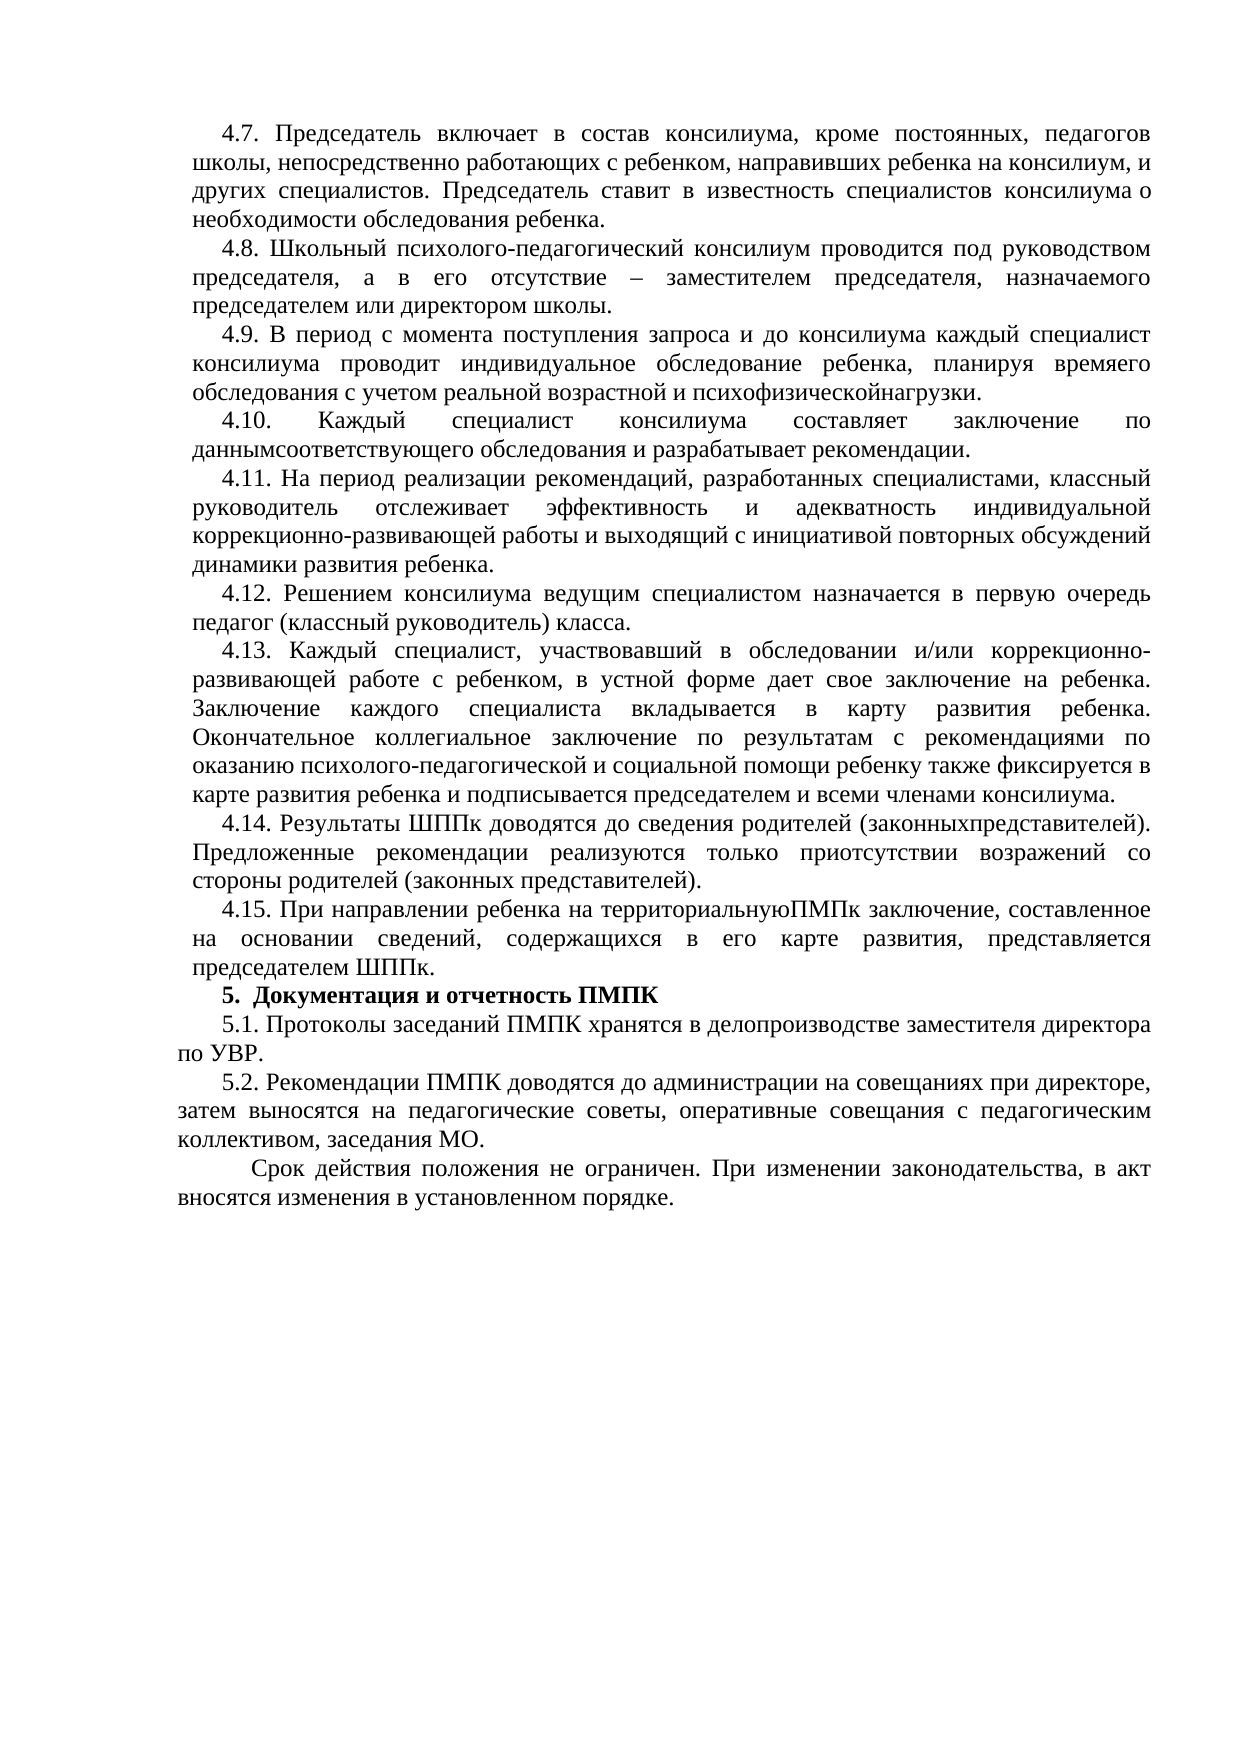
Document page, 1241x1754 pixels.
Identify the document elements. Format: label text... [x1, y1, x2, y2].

text 4.14. Результаты ШППк доводятся до сведения родителей (законныхпредставителей). Предложенные рекомендации реализуются только приотсутствии возражений со стороны родителей (законных представителей). [192, 808, 1152, 894]
text 4.11. На период реализации рекомендаций, разработанных специалистами, классный руководитель отслеживает эффективность и адекватность индивидуальной коррекционно-развивающей работы и выходящий с инициативой повторных обсуждений динамики развития ребенка. [192, 463, 1152, 578]
text 4.9. В период с момента поступления запроса и до консилиума каждый специалист консилиума проводит индивидуальное обследование ребенка, планируя времяего обследования с учетом реальной возрастной и психофизическойнагрузки. [192, 319, 1152, 406]
text 4.13. Каждый специалист, участвовавший в обследовании и/или коррекционно-развивающей работе с ребенком, в устной форме дает свое заключение на ребенка. Заключение каждого специалиста вкладывается в карту развития ребенка. Окончательное коллегиальное заключение по результатам с рекомендациями по оказанию психолого-педагогической и социальной помощи ребенку также фиксируется в карте развития ребенка и подписывается председателем и всеми членами консилиума. [192, 636, 1152, 808]
text 5.2. Рекомендации ПМПК доводятся до администрации на совещаниях при директоре, затем выносятся на педагогические советы, оперативные совещания с педагогическим коллективом, заседания МО. [177, 1067, 1152, 1153]
text 4.8. Школьный психолого-педагогический консилиум проводится под руководством председателя, а в его отсутствие – заместителем председателя, назначаемого председателем или директором школы. [192, 233, 1152, 319]
text 4.15. При направлении ребенка на территориальнуюПМПк заключение, составленное на основании сведений, содержащихся в его карте развития, представляется председателем ШППк. [192, 894, 1152, 981]
text 4.10. Каждый специалист консилиума составляет заключение по даннымсоответствующего обследования и разрабатывает рекомендации. [192, 406, 1152, 463]
text 5.1. Протоколы заседаний ПМПК хранятся в делопроизводстве заместителя директора по УВР. [177, 1009, 1152, 1067]
text 4.7. Председатель включает в состав консилиума, кроме постоянных, педагогов школы, непосредственно работающих с ребенком, направивших ребенка на консилиум, и других специалистов. Председатель ставит в известность специалистов консилиума о необходимости обследования ребенка. [192, 118, 1152, 233]
text Срок действия положения не ограничен. При изменении законодательства, в акт вносятся изменения в установленном порядке. [177, 1153, 1152, 1211]
text 5. Документация и отчетность ПМПК [177, 981, 1152, 1009]
text 4.12. Решением консилиума ведущим специалистом назначается в первую очередь педагог (классный руководитель) класса. [192, 578, 1152, 636]
